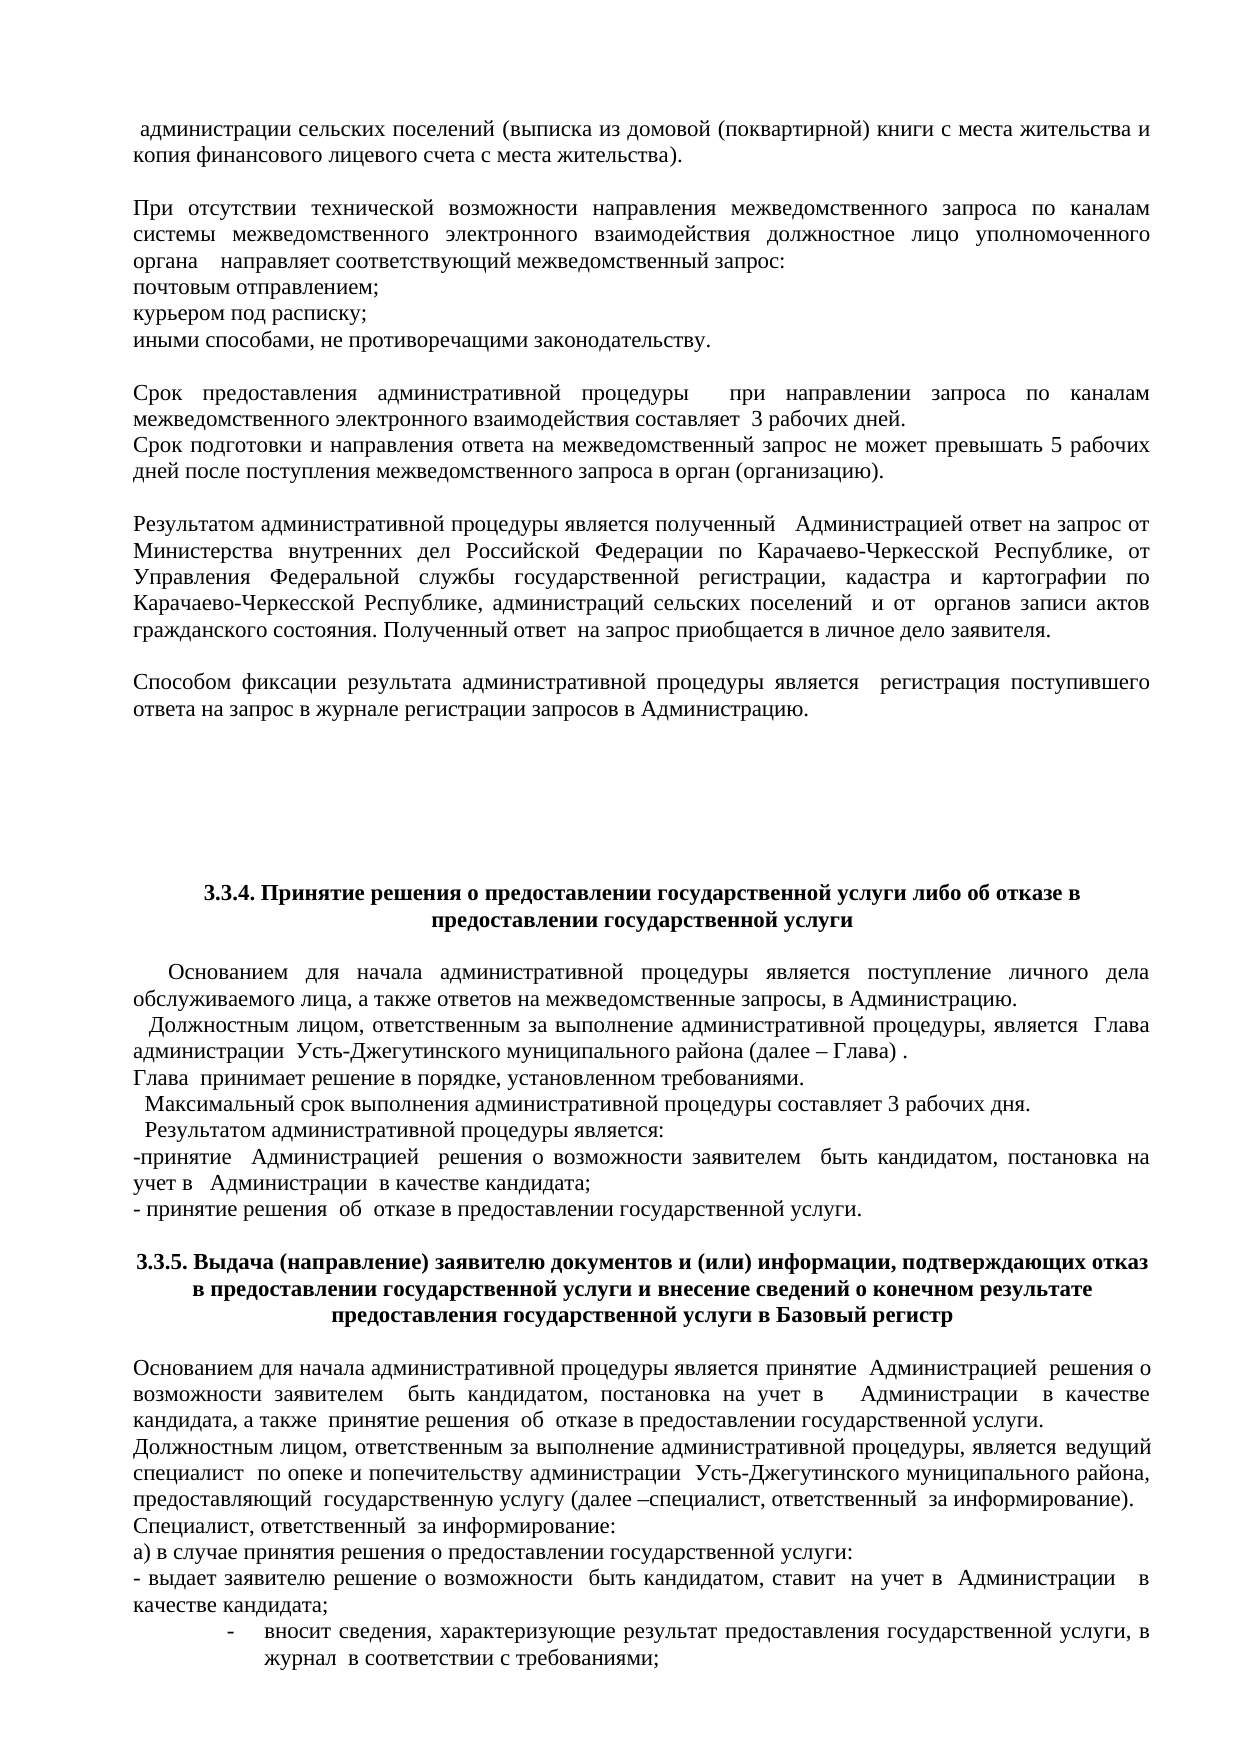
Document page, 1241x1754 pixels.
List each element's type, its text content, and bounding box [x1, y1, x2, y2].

text Основанием для начала административной процедуры является поступление личного дела обслуживаемого лица, а также ответов на межведомственные запросы, в Администрацию. [133, 958, 1152, 1011]
list вносит сведения, характеризующие результат предоставления государственной услуги, в журнал в соответствии с требованиями; [227, 1617, 1152, 1670]
text иными способами, не противоречащими законодательству. [133, 326, 1152, 352]
text - принятие решения об отказе в предоставлении государственной услуги. [133, 1196, 1152, 1222]
text Срок предоставления административной процедуры при направлении запроса по каналам межведомственного электронного взаимодействия составляет 3 рабочих дней. [133, 378, 1152, 431]
text Результатом административной процедуры является полученный Администрацией ответ на запрос от Министерства внутренних дел Российской Федерации по Карачаево-Черкесской Республике, от Управления Федеральной службы государственной регистрации, кадастра и картографии по Карачаево-Черкесской Республике, администраций сельских поселений и от органов записи актов гражданского состояния. Полученный ответ на запрос приобщается в личное дело заявителя. [133, 510, 1152, 642]
text -принятие Администрацией решения о возможности заявителем быть кандидатом, постановка на учет в Администрации в качестве кандидата; [133, 1143, 1152, 1196]
text Срок подготовки и направления ответа на межведомственный запрос не может превышать 5 рабочих дней после поступления межведомственного запроса в орган (организацию). [133, 431, 1152, 484]
text Максимальный срок выполнения административной процедуры составляет 3 рабочих дня. [133, 1090, 1152, 1116]
text Способом фиксации результата административной процедуры является регистрация поступившего ответа на запрос в журнале регистрации запросов в Администрацию. [133, 668, 1152, 721]
text Глава принимает решение в порядке, установленном требованиями. [133, 1064, 1152, 1090]
text почтовым отправлением; [133, 273, 1152, 299]
text Специалист, ответственный за информирование: [133, 1512, 1152, 1538]
text Результатом административной процедуры является: [133, 1116, 1152, 1143]
text а) в случае принятия решения о предоставлении государственной услуги: [133, 1538, 1152, 1564]
text 3.3.4. Принятие решения о предоставлении государственной услуги либо об отказе в предоставлении государственной услуги [133, 879, 1152, 932]
text 3.3.5. Выдача (направление) заявителю документов и (или) информации, подтверждающих отказ в предоставлении государственной услуги и внесение сведений о конечном результате предоставления государственной услуги в Базовый регистр [133, 1248, 1152, 1327]
text курьером под расписку; [133, 299, 1152, 326]
text Должностным лицом, ответственным за выполнение административной процедуры, является ведущий специалист по опеке и попечительству администрации Усть-Джегутинского муниципального района, предоставляющий государственную услугу (далее –специалист, ответственный за информирование). [133, 1433, 1152, 1512]
text Должностным лицом, ответственным за выполнение административной процедуры, является Глава администрации Усть-Джегутинского муниципального района (далее – Глава) . [133, 1011, 1152, 1064]
text При отсутствии технической возможности направления межведомственного запроса по каналам системы межведомственного электронного взаимодействия должностное лицо уполномоченного органа направляет соответствующий межведомственный запрос: [133, 194, 1152, 273]
text Основанием для начала административной процедуры является принятие Администрацией решения о возможности заявителем быть кандидатом, постановка на учет в Администрации в качестве кандидата, а также принятие решения об отказе в предоставлении государственной услуги. [133, 1354, 1152, 1433]
text администрации сельских поселений (выписка из домовой (поквартирной) книги с места жительства и копия финансового лицевого счета с места жительства). [133, 115, 1152, 168]
text - выдает заявителю решение о возможности быть кандидатом, ставит на учет в Администрации в качестве кандидата; [133, 1564, 1152, 1617]
